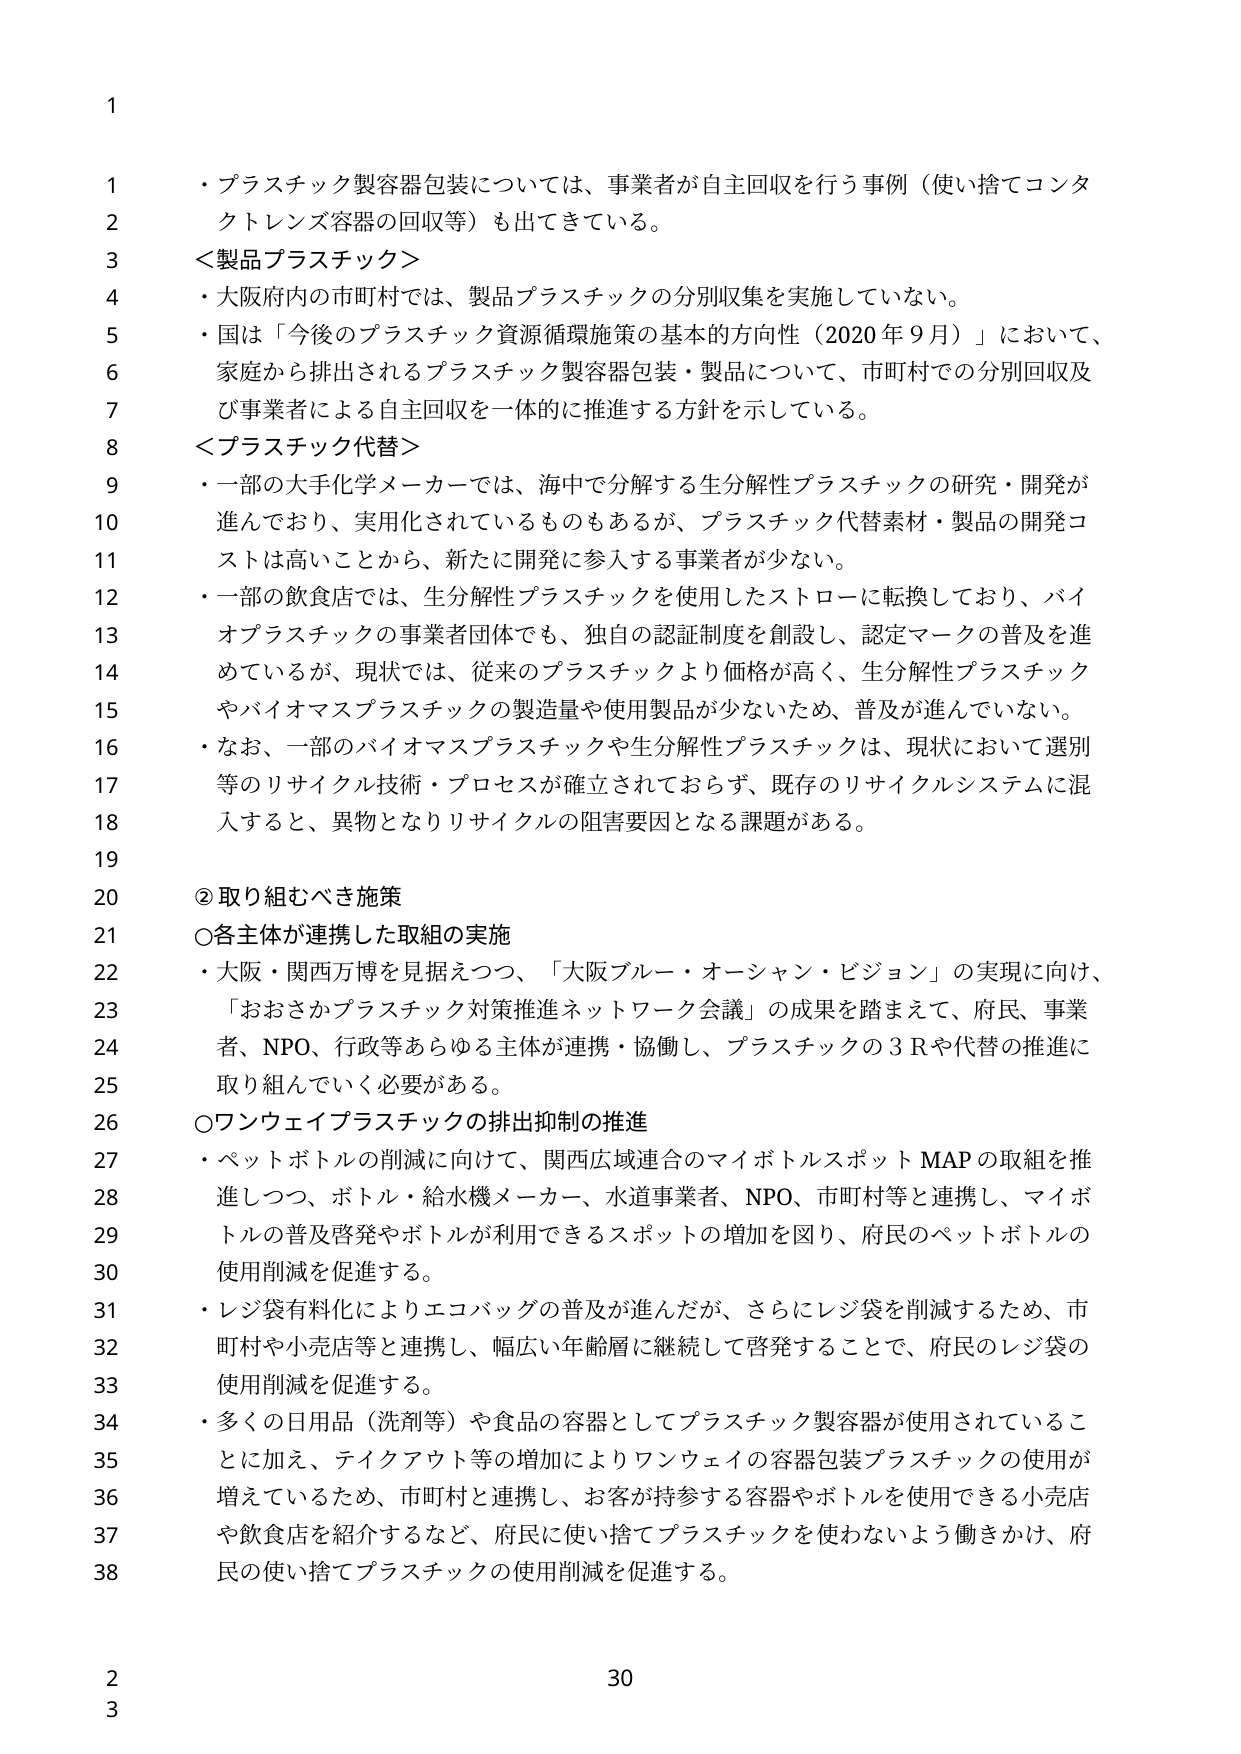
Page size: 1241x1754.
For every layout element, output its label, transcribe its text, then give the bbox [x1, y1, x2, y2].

text ・なお、一部のバイオマスプラスチックや生分解性プラスチックは、現状において選別等のリサイクル技術・プロセスが確立されておらず、既存のリサイクルシステムに混入すると、異物となりリサイクルの阻害要因となる課題がある。 [193, 727, 1092, 839]
text ・プラスチック製容器包装については、事業者が自主回収を行う事例（使い捨てコンタクトレンズ容器の回収等）も出てきている。 [193, 164, 1092, 239]
text ・多くの日用品（洗剤等）や食品の容器としてプラスチック製容器が使用されていることに加え、テイクアウト等の増加によりワンウェイの容器包装プラスチックの使用が増えているため、市町村と連携し、お客が持参する容器やボトルを使用できる小売店や飲食店を紹介するなど、府民に使い捨てプラスチックを使わないよう働きかけ、府民の使い捨てプラスチックの使用削減を促進する。 [193, 1402, 1092, 1589]
text ＜プラスチック代替＞ [148, 427, 1092, 464]
text ・国は「今後のプラスチック資源循環施策の基本的方向性（2020年９月）」において、家庭から排出されるプラスチック製容器包装・製品について、市町村での分別回収及び事業者による自主回収を一体的に推進する方針を示している。 [193, 314, 1092, 427]
text ○ワンウェイプラスチックの排出抑制の推進 [148, 1102, 1092, 1139]
text ＜製品プラスチック＞ [148, 239, 1092, 277]
text ②取り組むべき施策 [148, 877, 1092, 914]
text ・ペットボトルの削減に向けて、関西広域連合のマイボトルスポットMAPの取組を推進しつつ、ボトル・給水機メーカー、水道事業者、NPO、市町村等と連携し、マイボトルの普及啓発やボトルが利用できるスポットの増加を図り、府民のペットボトルの使用削減を促進する。 [193, 1139, 1092, 1289]
text ・大阪府内の市町村では、製品プラスチックの分別収集を実施していない。 [148, 277, 1092, 314]
text ・大阪・関西万博を見据えつつ、「大阪ブルー・オーシャン・ビジョン」の実現に向け、「おおさかプラスチック対策推進ネットワーク会議」の成果を踏まえて、府民、事業者、NPO、行政等あらゆる主体が連携・協働し、プラスチックの３Ｒや代替の推進に取り組んでいく必要がある。 [193, 952, 1092, 1102]
text ○各主体が連携した取組の実施 [148, 914, 1092, 952]
text ・一部の飲食店では、生分解性プラスチックを使用したストローに転換しており、バイオプラスチックの事業者団体でも、独自の認証制度を創設し、認定マークの普及を進めているが、現状では、従来のプラスチックより価格が高く、生分解性プラスチックやバイオマスプラスチックの製造量や使用製品が少ないため、普及が進んでいない。 [193, 577, 1092, 727]
text ・レジ袋有料化によりエコバッグの普及が進んだが、さらにレジ袋を削減するため、市町村や小売店等と連携し、幅広い年齢層に継続して啓発することで、府民のレジ袋の使用削減を促進する。 [193, 1289, 1092, 1402]
text ・一部の大手化学メーカーでは、海中で分解する生分解性プラスチックの研究・開発が進んでおり、実用化されているものもあるが、プラスチック代替素材・製品の開発コストは高いことから、新たに開発に参入する事業者が少ない。 [193, 464, 1092, 577]
